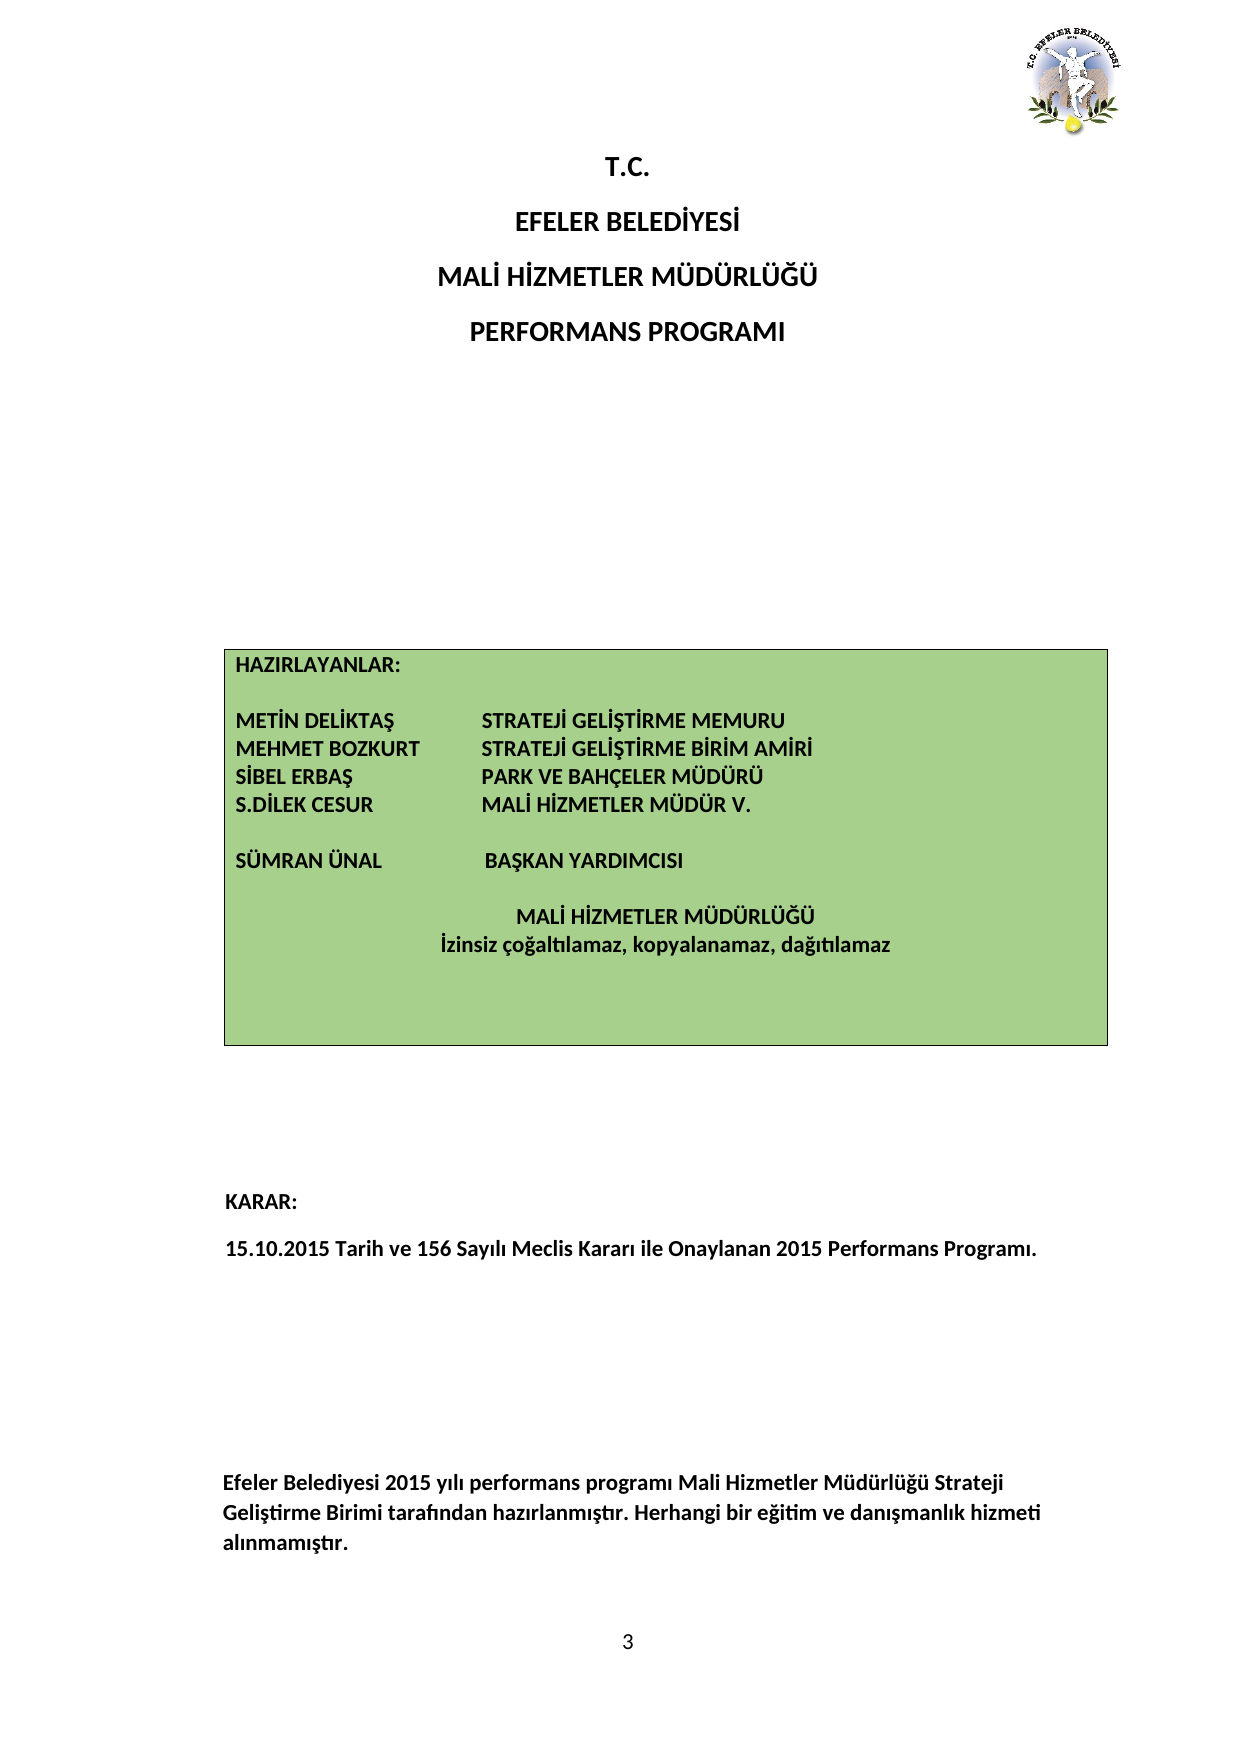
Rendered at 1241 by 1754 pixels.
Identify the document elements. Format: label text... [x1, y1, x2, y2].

text Efeler Belediyesi 2015 yılı performans programı Mali Hizmetler Müdürlüğü Strateji Geliştirme Birimi tarafından hazırlanmıştır. Herhangi bir eğitim ve danışmanlık hizmeti alınmamıştır. [223, 1468, 1107, 1557]
text EFELER BELEDİYESİ [148, 203, 1107, 238]
text 15.10.2015 Tarih ve 156 Sayılı Meclis Kararı ile Onaylanan 2015 Performans Programı. [148, 1234, 1107, 1262]
text KARAR: [148, 1187, 1107, 1215]
table_header HAZIRLAYANLAR: METİN DELİKTAŞ STRATEJİ GELİŞTİRME MEMURU MEHMET BOZKURT STRATEJİ GELİŞTİRME BİRİM AMİRİ SİBEL ERBAŞ PARK VE BAHÇELER MÜDÜRÜ S.DİLEK CESUR MALİ HİZMETLER MÜDÜR V. SÜMRAN ÜNAL BAŞKAN YARDIMCISI MALİ HİZMETLER MÜDÜRLÜĞÜ İzinsiz çoğaltılamaz, kopyalanamaz, dağıtılamaz [225, 650, 1107, 1045]
text MALİ HİZMETLER MÜDÜRLÜĞÜ [148, 258, 1107, 293]
text PERFORMANS PROGRAMI [148, 313, 1107, 348]
picture [1026, 26, 1121, 139]
text T.C. [148, 148, 1107, 183]
